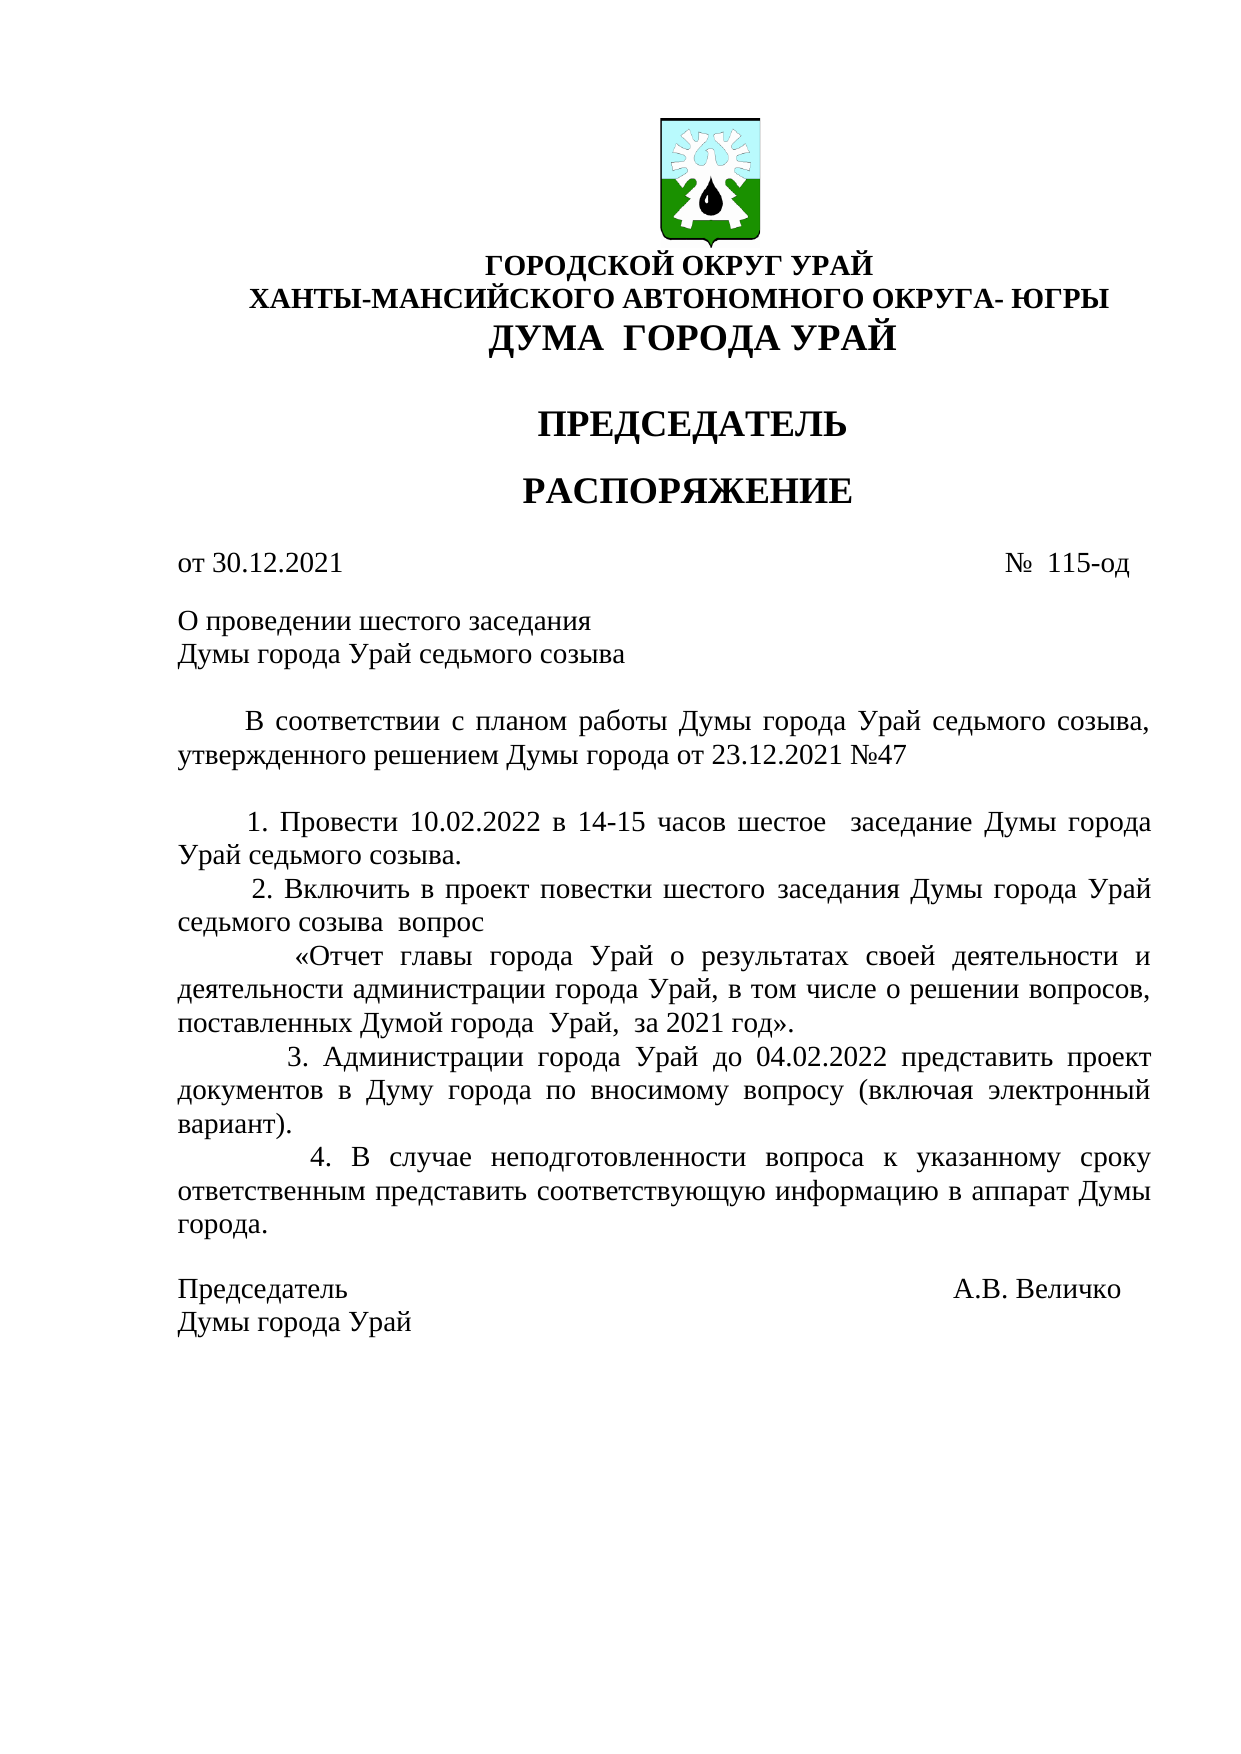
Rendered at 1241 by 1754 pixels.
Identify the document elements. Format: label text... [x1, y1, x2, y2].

subtitle ГОРОДСКОЙ ОКРУГ УРАЙ [177, 248, 1152, 281]
text 1. Провести 10.02.2022 в 14-15 часов шестое заседание Думы города Урай седьмого созыва. [177, 804, 1152, 871]
text ПРЕДСЕДАТЕЛЬ [177, 401, 1152, 444]
text Председатель А.В. Величко [177, 1271, 1152, 1304]
subtitle Думы города Урай седьмого созыва [177, 636, 1152, 670]
text Думы города Урай [177, 1304, 1152, 1338]
picture [660, 118, 761, 248]
text 2. Включить в проект повестки шестого заседания Думы города Урай седьмого созыва вопрос [177, 871, 1152, 938]
text 4. В случае неподготовленности вопроса к указанному сроку ответственным представить соответствующую информацию в аппарат Думы города. [177, 1139, 1152, 1240]
text от 30.12.2021 № 115-од [177, 545, 1152, 578]
text РАСПОРЯЖЕНИЕ [177, 468, 1152, 511]
subtitle О проведении шестого заседания [177, 603, 1152, 636]
text В соответствии с планом работы Думы города Урай седьмого созыва, утвержденного решением Думы города от 23.12.2021 №47 [177, 703, 1152, 770]
text 3. Администрации города Урай до 04.02.2022 представить проект документов в Думу города по вносимому вопросу (включая электронный вариант). [177, 1039, 1152, 1139]
text «Отчет главы города Урай о результатах своей деятельности и деятельности администрации города Урай, в том числе о решении вопросов, поставленных Думой города Урай, за 2021 год». [177, 938, 1152, 1039]
subtitle ДУМА ГОРОДА УРАЙ [177, 315, 1152, 358]
text ХАНТЫ-МАНСИЙСКОГО АВТОНОМНОГО ОКРУГА- ЮГРЫ [177, 281, 1152, 315]
